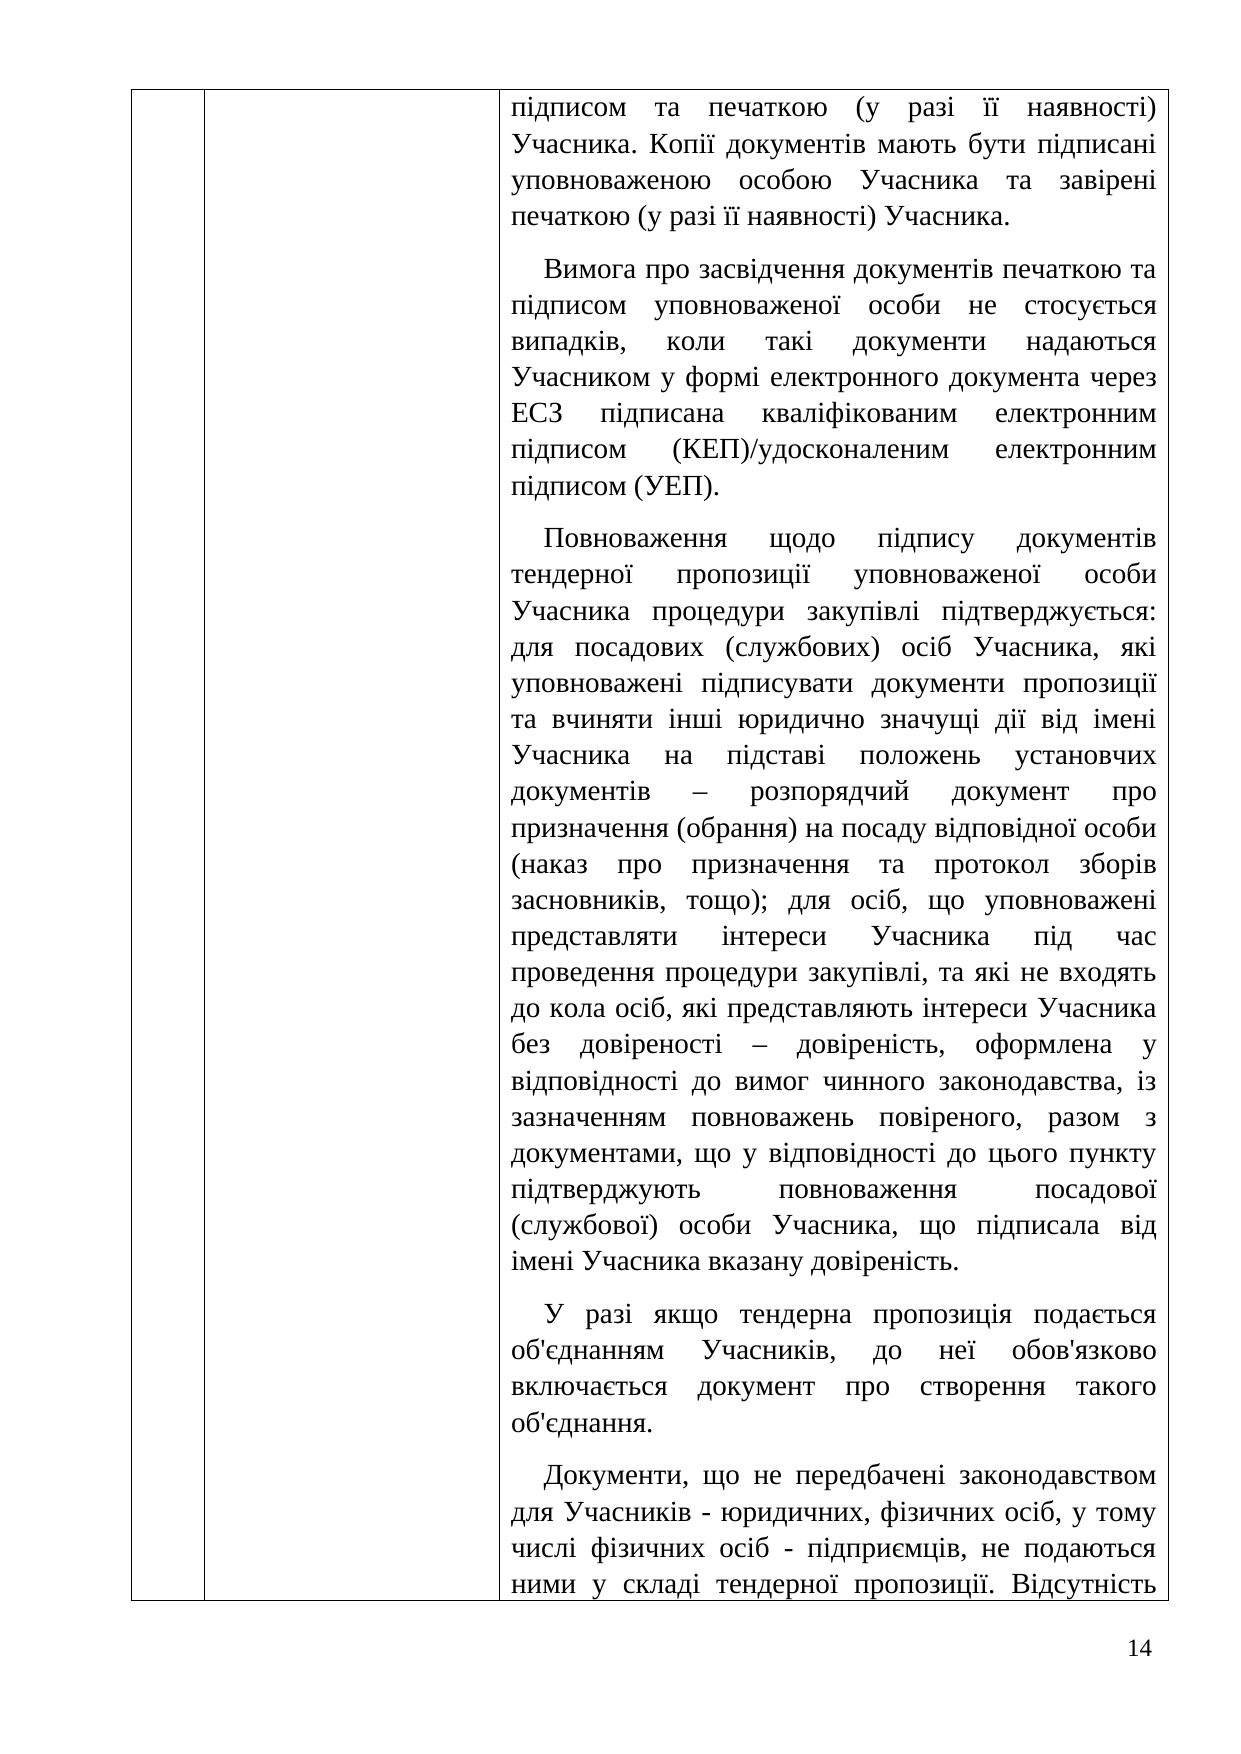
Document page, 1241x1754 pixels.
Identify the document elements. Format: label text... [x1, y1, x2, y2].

table_cell 1 [132, 90, 204, 1599]
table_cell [205, 90, 499, 1599]
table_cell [500, 90, 1168, 1599]
